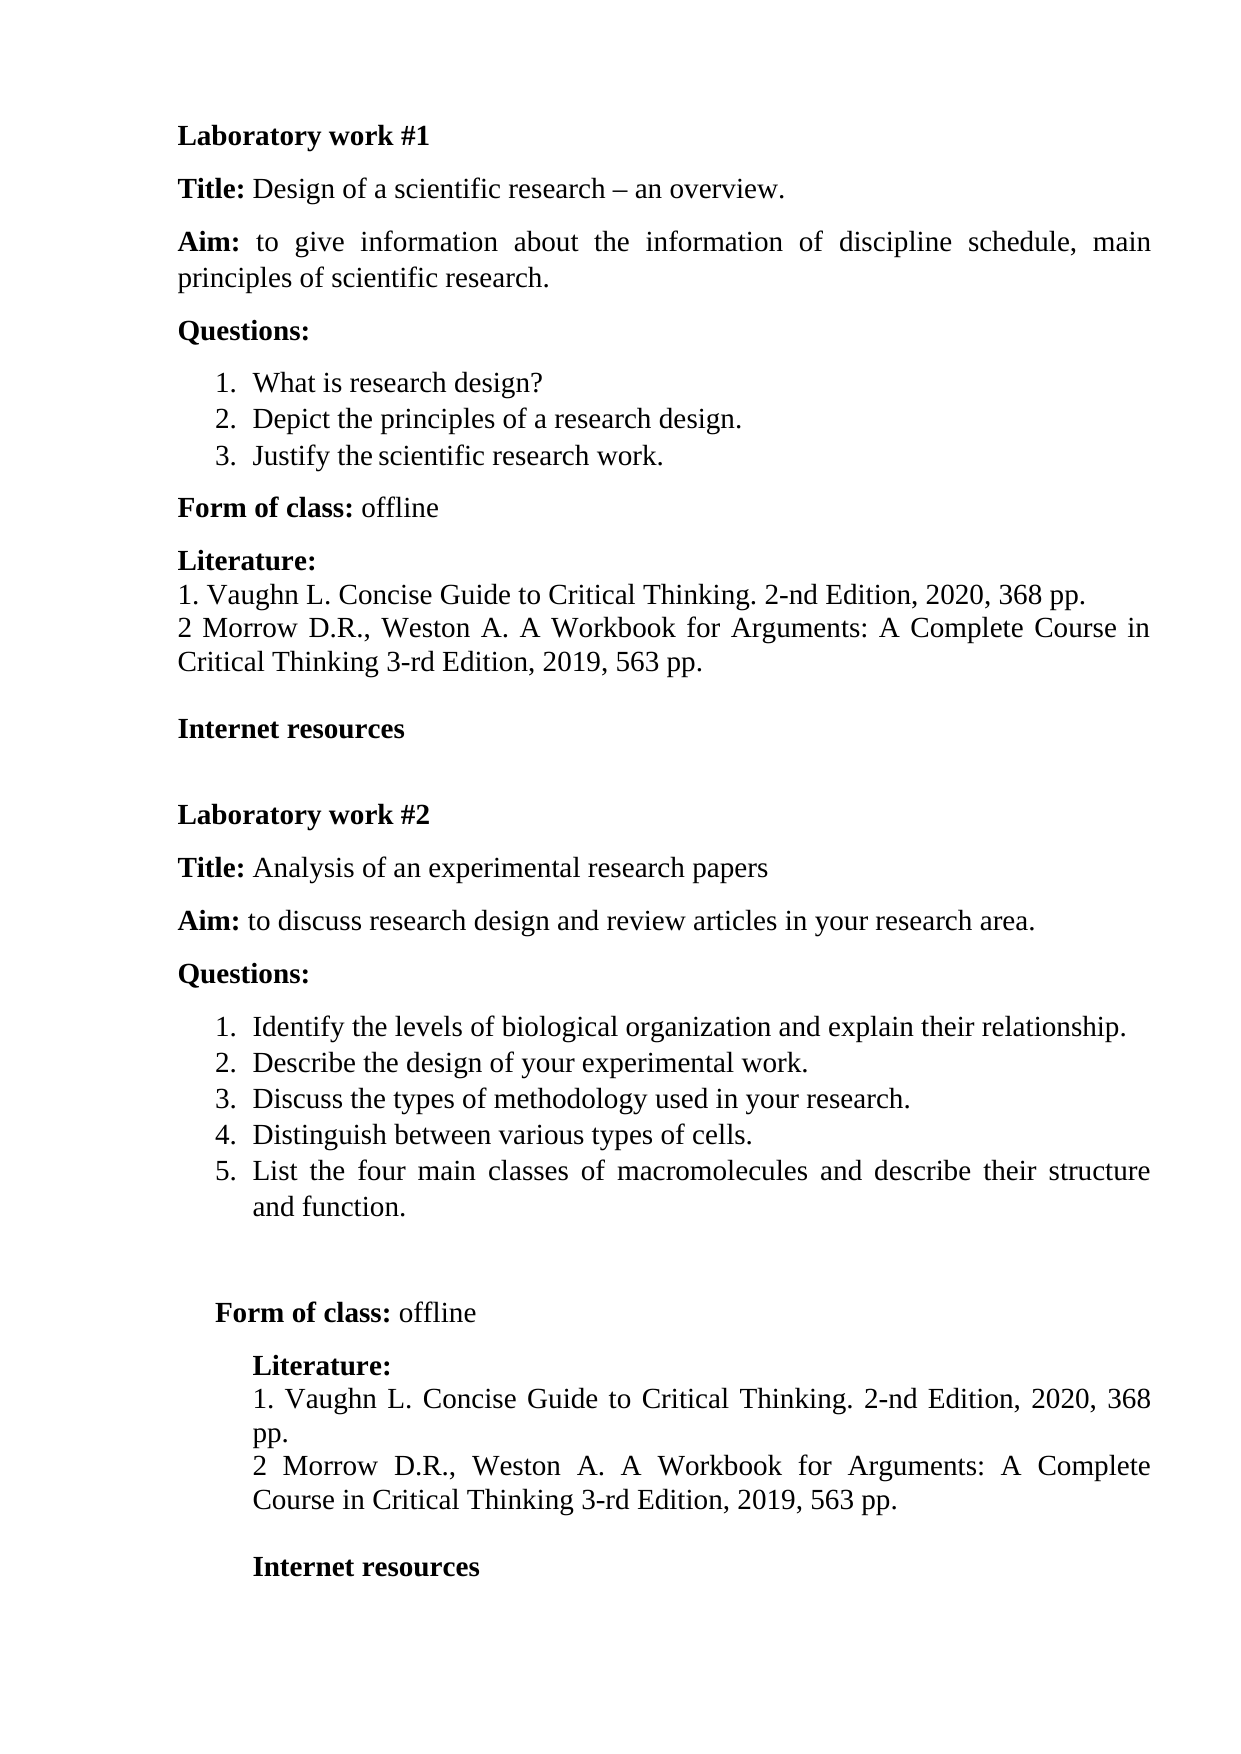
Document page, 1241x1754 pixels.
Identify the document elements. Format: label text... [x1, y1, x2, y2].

text Questions: [177, 956, 1152, 989]
list Literature: [252, 1348, 1152, 1381]
text 2 Morrow D.R., Weston A. A Workbook for Arguments: A Complete Course in Critical Thinking 3-rd Edition, 2019, 563 pp. [177, 611, 1152, 678]
list Justify the scientific research work. [215, 438, 1152, 471]
list Internet resources [252, 1549, 1152, 1583]
list Distinguish between various types of cells. [215, 1117, 1152, 1151]
list Discuss the types of methodology used in your research. [215, 1081, 1152, 1114]
list 2 Morrow D.R., Weston A. A Workbook for Arguments: A Complete Course in Critical Thinking 3-rd Edition, 2019, 563 pp. [252, 1448, 1152, 1516]
list Depict the principles of a research design. [215, 402, 1152, 435]
text Form of class: offline [215, 1295, 1152, 1329]
list List the four main classes of macromolecules and describe their structure and function. [215, 1153, 1152, 1223]
text Internet resources [177, 711, 1152, 745]
text Laboratory work #1 [177, 118, 1152, 152]
text Questions: [177, 313, 1152, 346]
text Title: Analysis of an experimental research papers [177, 850, 1152, 884]
text Literature: [177, 543, 1152, 577]
list What is research design? [215, 366, 1152, 399]
list Describe the design of your experimental work. [215, 1045, 1152, 1078]
text Laboratory work #2 [177, 797, 1152, 831]
text Title: Design of a scientific research – an overview. [177, 171, 1152, 204]
list 1. Vaughn L. Concise Guide to Critical Thinking. 2-nd Edition, 2020, 368 pp. [252, 1381, 1152, 1448]
text Form of class: offline [177, 491, 1152, 524]
text Aim: to give information about the information of discipline schedule, main principles of scientific research. [177, 224, 1152, 293]
list Identify the levels of biological organization and explain their relationship. [215, 1009, 1152, 1042]
text 1. Vaughn L. Concise Guide to Critical Thinking. 2-nd Edition, 2020, 368 pp. [177, 577, 1152, 611]
text Aim: to discuss research design and review articles in your research area. [177, 903, 1152, 937]
